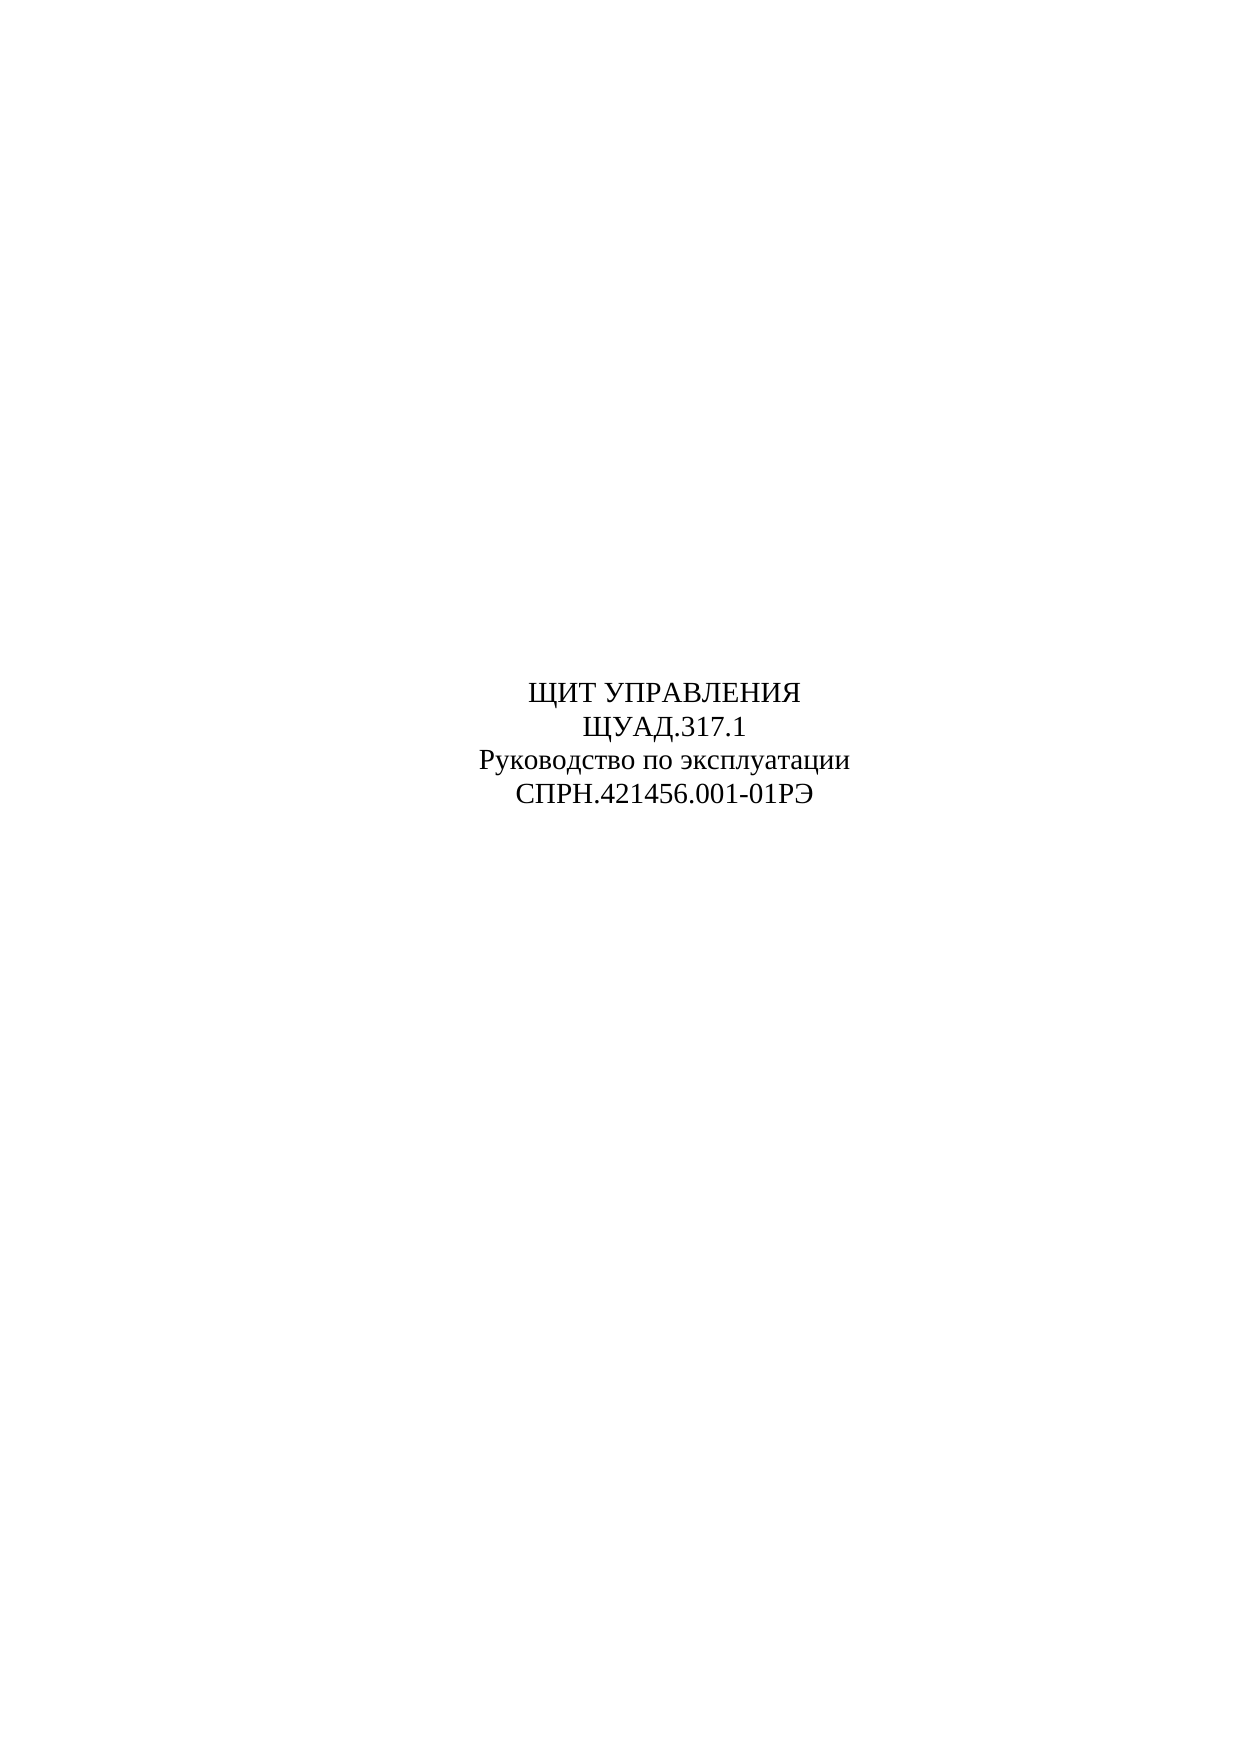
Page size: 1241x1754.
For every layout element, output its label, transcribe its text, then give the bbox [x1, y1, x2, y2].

text ЩУАД.317.1 [148, 709, 1181, 742]
text СПРН.421456.001-01РЭ [148, 776, 1181, 809]
text Руководство по эксплуатации [148, 742, 1181, 776]
text ЩИТ УПРАВЛЕНИЯ [148, 675, 1181, 709]
